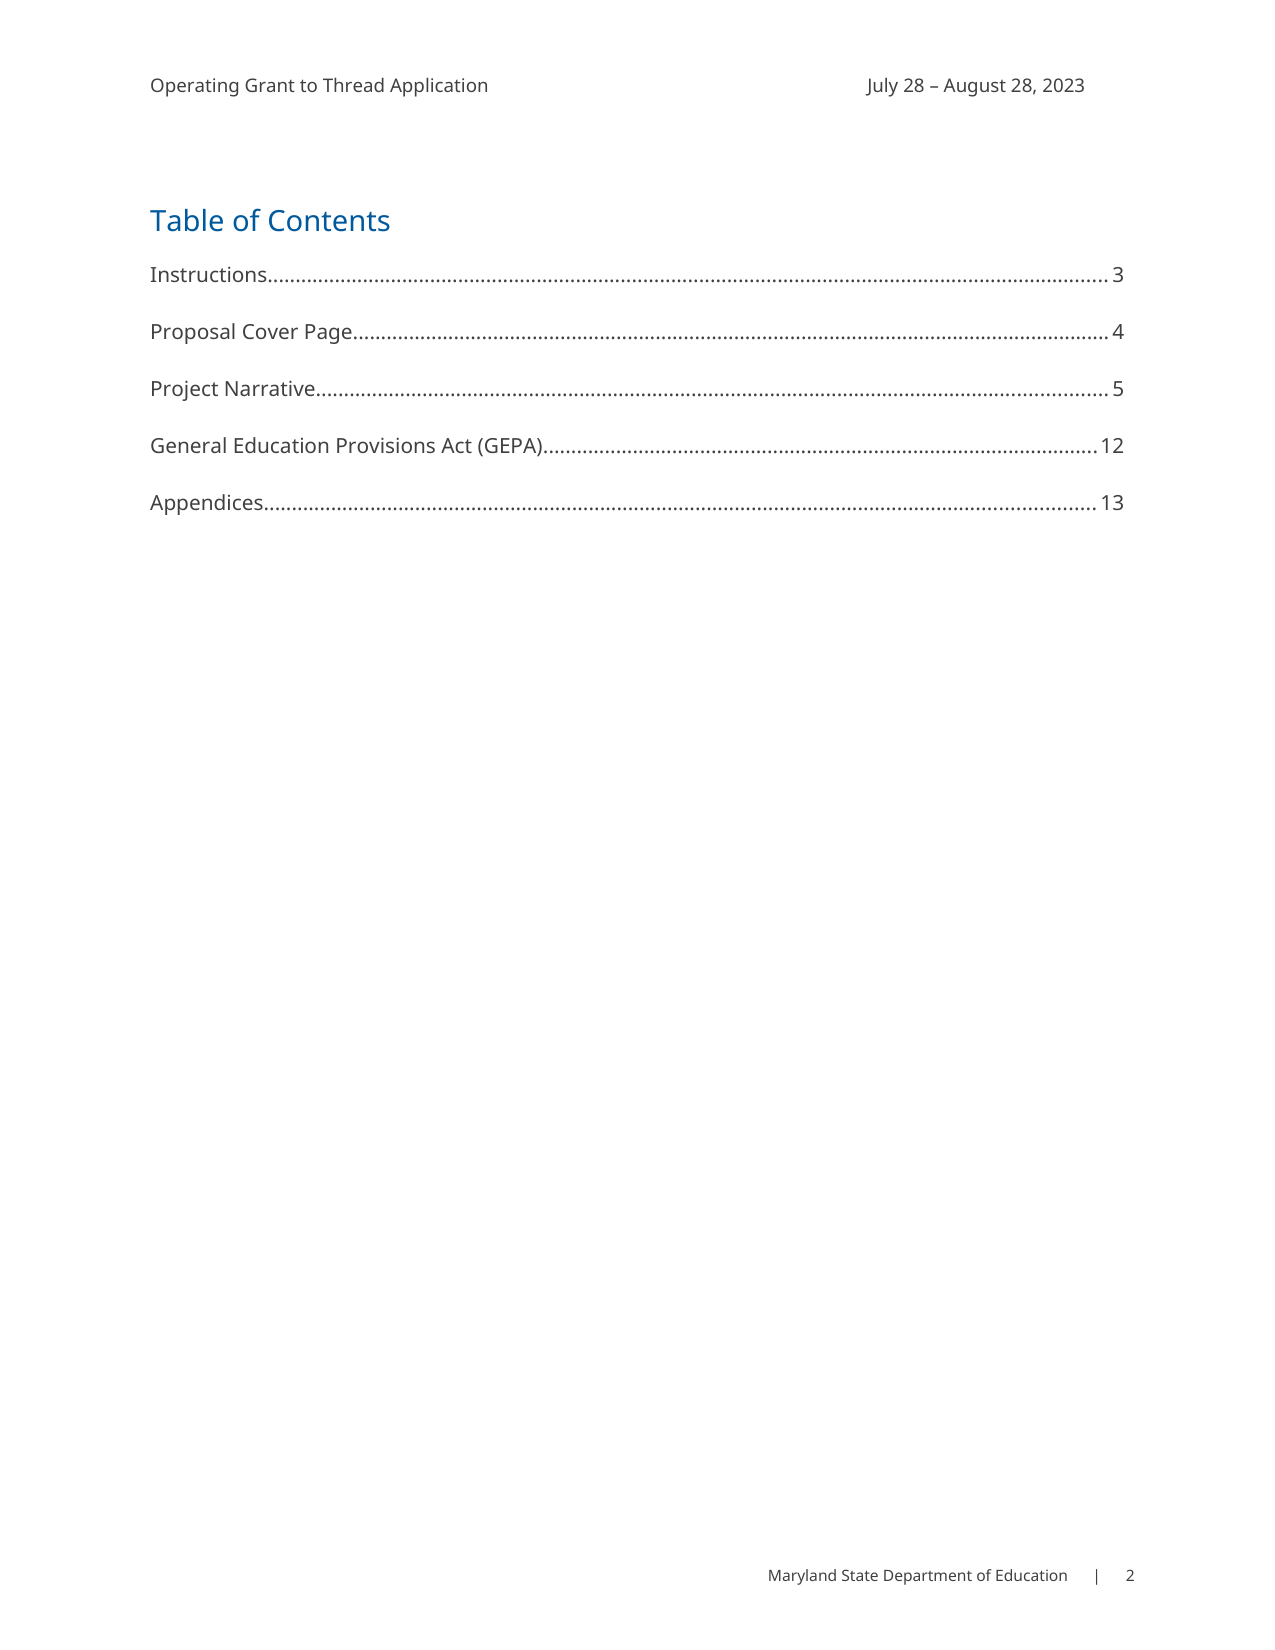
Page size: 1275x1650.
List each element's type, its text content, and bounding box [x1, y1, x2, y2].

text Instructions 3 [150, 261, 1125, 289]
text Project Narrative 5 [150, 374, 1125, 403]
text General Education Provisions Act (GEPA) 12 [150, 431, 1125, 459]
text Proposal Cover Page 4 [150, 317, 1125, 346]
text Appendices 13 [150, 488, 1125, 516]
text Table of Contents [150, 200, 1125, 240]
